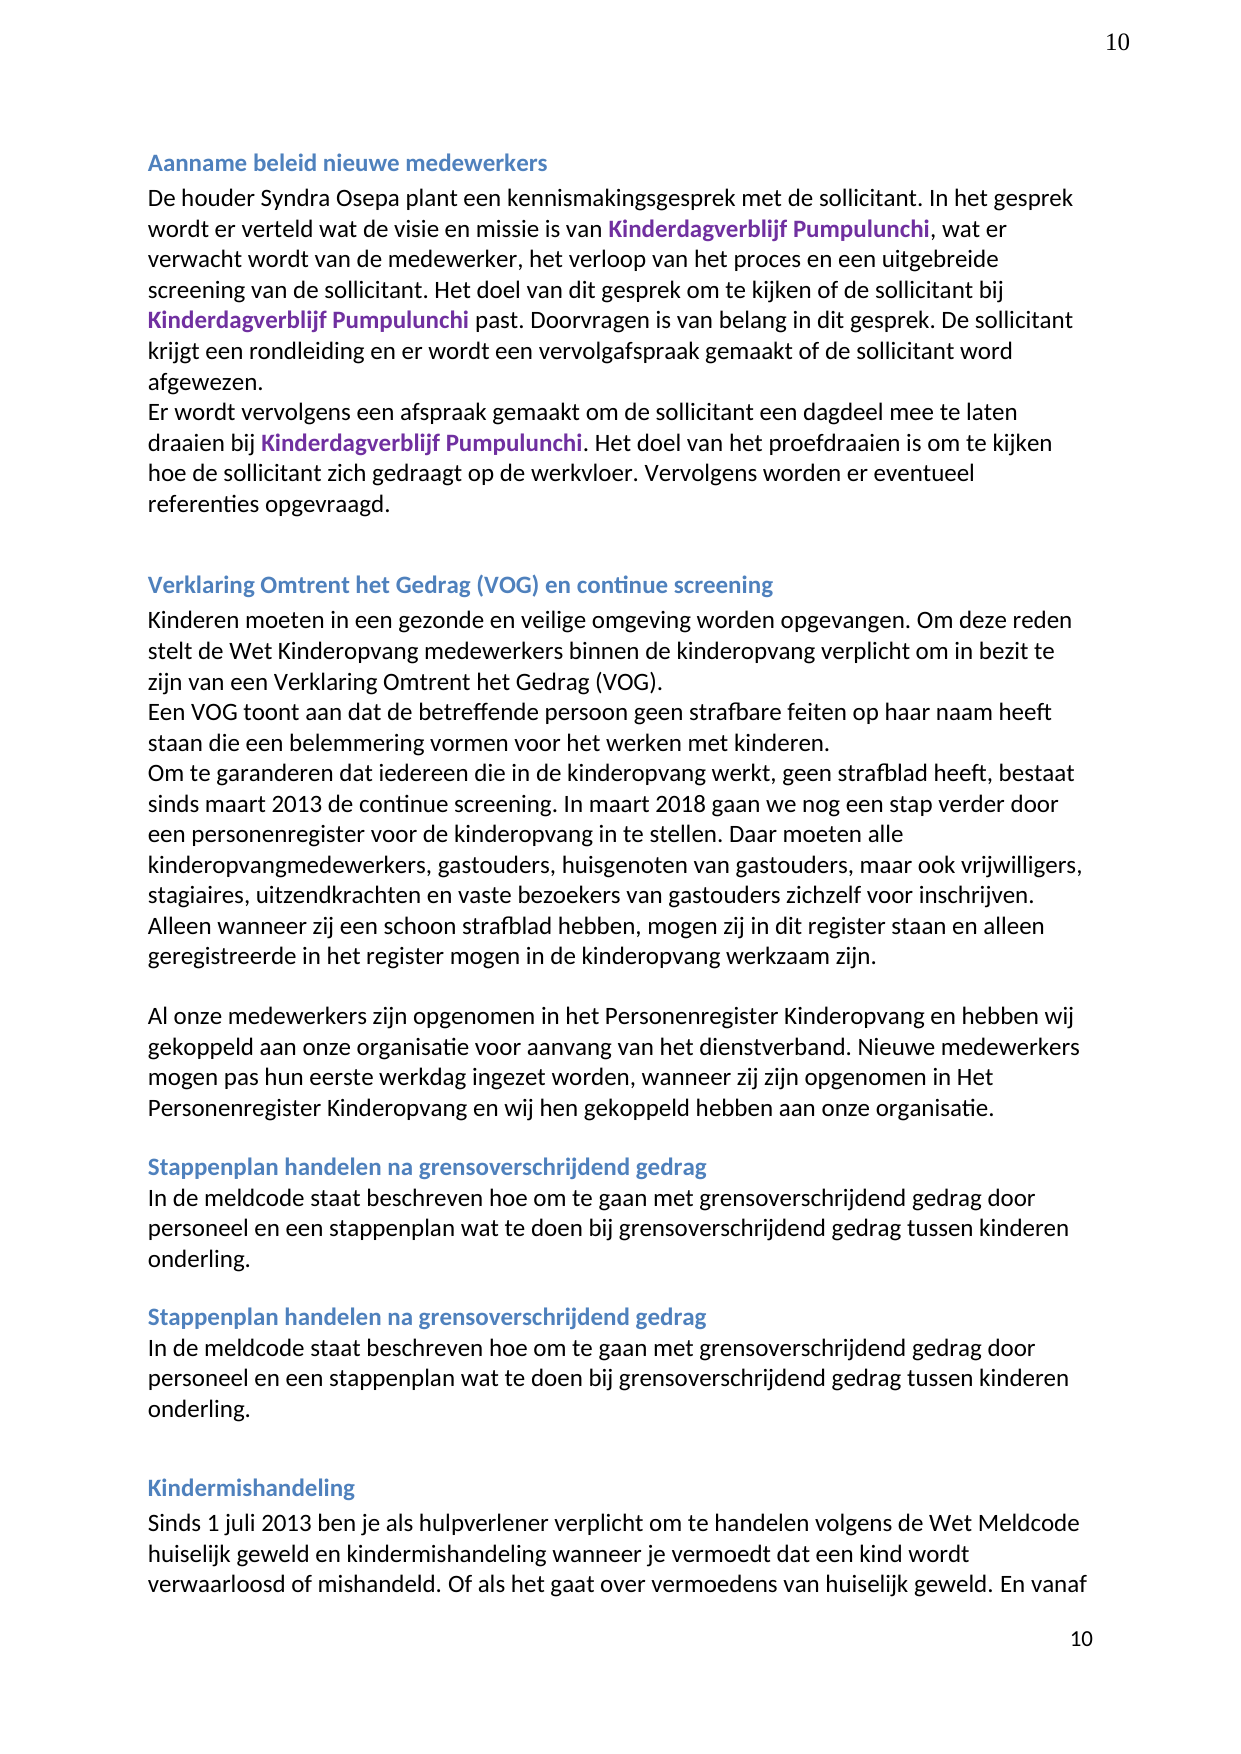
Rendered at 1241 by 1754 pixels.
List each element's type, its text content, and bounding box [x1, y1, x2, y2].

text Er wordt vervolgens een afspraak gemaakt om de sollicitant een dagdeel mee te laten draaien bij Kinderdagverblijf Pumpulunchi. Het doel van het proefdraaien is om te kijken hoe de sollicitant zich gedraagt op de werkvloer. Vervolgens worden er eventueel referenties opgevraagd. [148, 396, 1093, 518]
text Een VOG toont aan dat de betreffende persoon geen strafbare feiten op haar naam heeft staan die een belemmering vormen voor het werken met kinderen. [148, 696, 1093, 757]
text Stappenplan handelen na grensoverschrijdend gedrag In de meldcode staat beschreven hoe om te gaan met grensoverschrijdend gedrag door personeel en een stappenplan wat te doen bij grensoverschrijdend gedrag tussen kinderen onderling. [148, 1151, 1093, 1273]
text Kinderen moeten in een gezonde en veilige omgeving worden opgevangen. Om deze reden stelt de Wet Kinderopvang medewerkers binnen de kinderopvang verplicht om in bezit te zijn van een Verklaring Omtrent het Gedrag (VOG). [148, 605, 1093, 696]
subtitle Kindermishandeling [148, 1472, 1093, 1503]
text De houder Syndra Osepa plant een kennismakingsgesprek met de sollicitant. In het gesprek wordt er verteld wat de visie en missie is van Kinderdagverblijf Pumpulunchi, wat er verwacht wordt van de medewerker, het verloop van het proces en een uitgebreide screening van de sollicitant. Het doel van dit gesprek om te kijken of de sollicitant bij Kinderdagverblijf Pumpulunchi past. Doorvragen is van belang in dit gesprek. De sollicitant krijgt een rondleiding en er wordt een vervolgafspraak gemaakt of de sollicitant word afgewezen. [148, 183, 1093, 396]
text Om te garanderen dat iedereen die in de kinderopvang werkt, geen strafblad heeft, bestaat sinds maart 2013 de continue screening. In maart 2018 gaan we nog een stap verder door een personenregister voor de kinderopvang in te stellen. Daar moeten alle kinderopvangmedewerkers, gastouders, huisgenoten van gastouders, maar ook vrijwilligers, stagiaires, uitzendkrachten en vaste bezoekers van gastouders zichzelf voor inschrijven. Alleen wanneer zij een schoon strafblad hebben, mogen zij in dit register staan en alleen geregistreerde in het register mogen in de kinderopvang werkzaam zijn. [148, 757, 1093, 971]
text Al onze medewerkers zijn opgenomen in het Personenregister Kinderopvang en hebben wij gekoppeld aan onze organisatie voor aanvang van het dienstverband. Nieuwe medewerkers mogen pas hun eerste werkdag ingezet worden, wanneer zij zijn opgenomen in Het Personenregister Kinderopvang en wij hen gekoppeld hebben aan onze organisatie. [148, 1000, 1093, 1122]
subtitle Verklaring Omtrent het Gedrag (VOG) en continue screening [148, 570, 1093, 600]
subtitle Aanname beleid nieuwe medewerkers [148, 148, 1093, 178]
text Stappenplan handelen na grensoverschrijdend gedrag In de meldcode staat beschreven hoe om te gaan met grensoverschrijdend gedrag door personeel en een stappenplan wat te doen bij grensoverschrijdend gedrag tussen kinderen onderling. [148, 1301, 1093, 1423]
